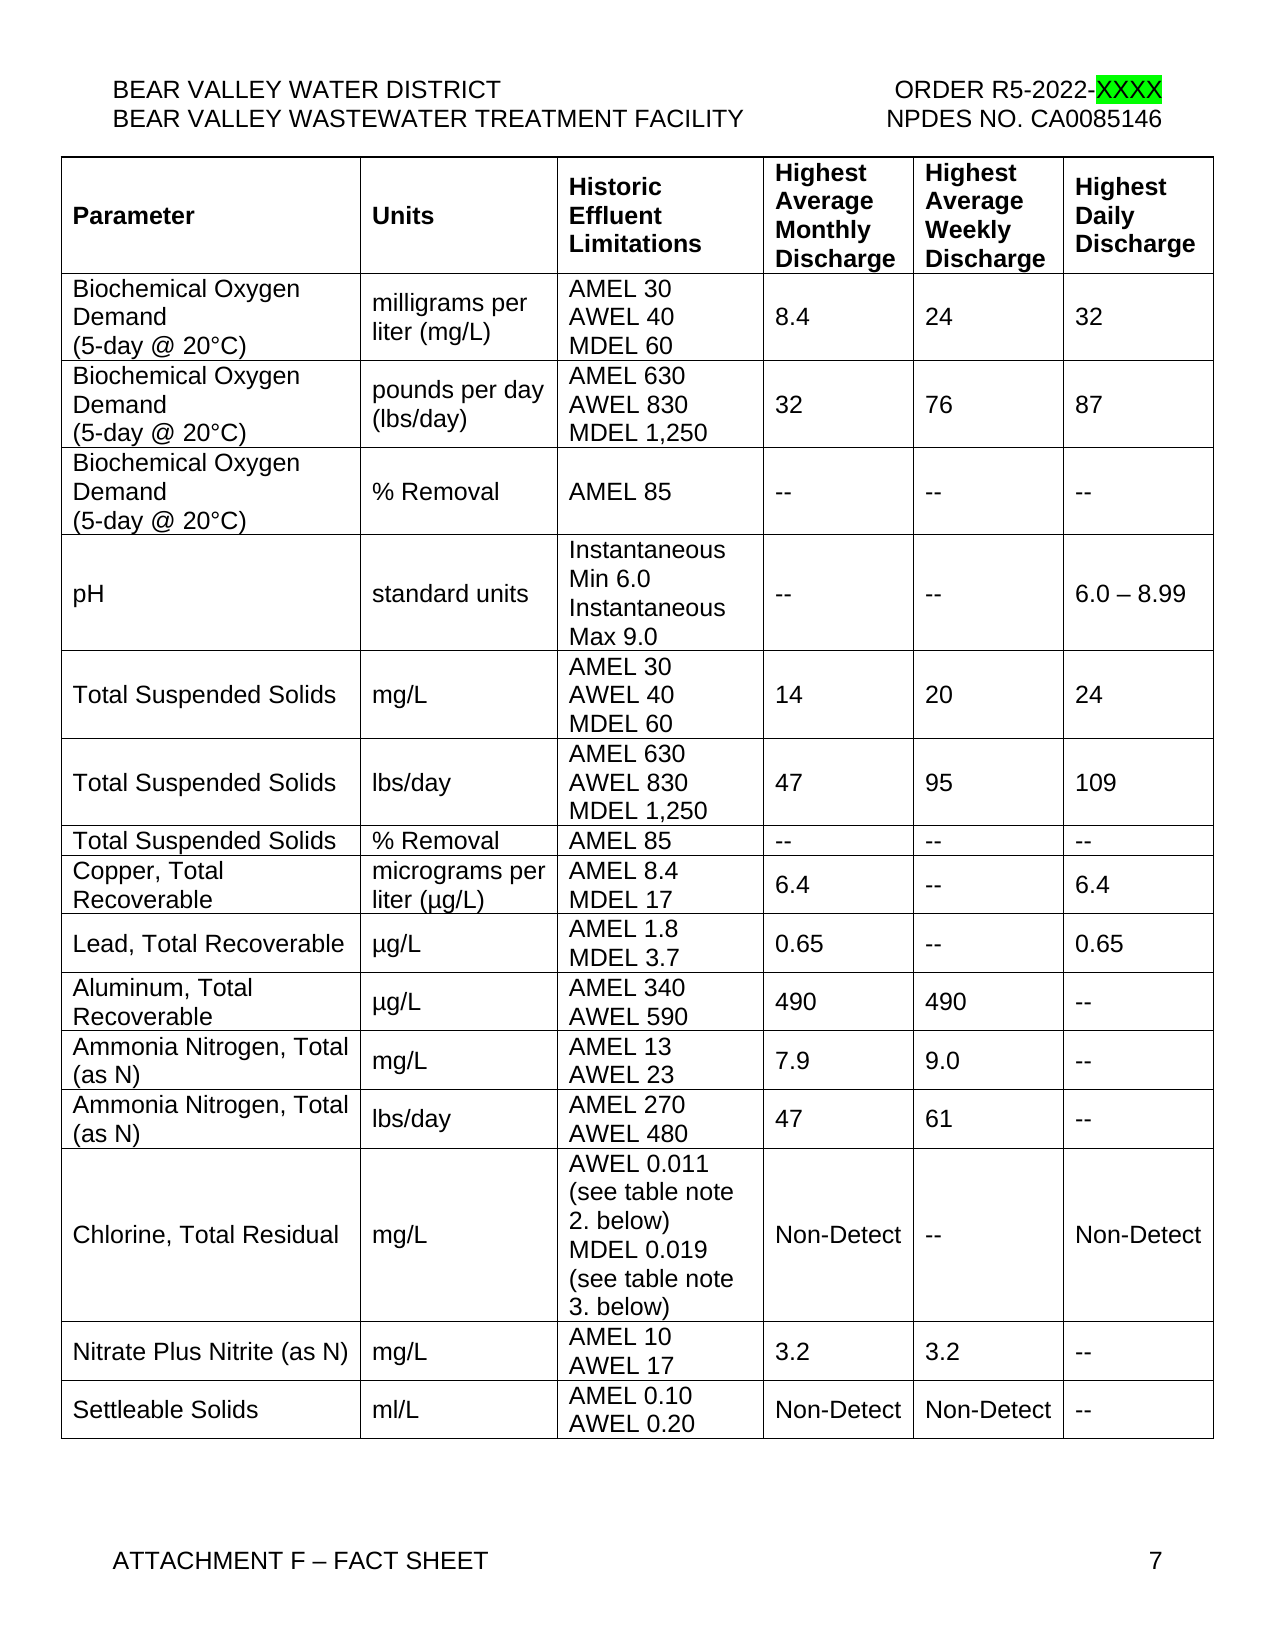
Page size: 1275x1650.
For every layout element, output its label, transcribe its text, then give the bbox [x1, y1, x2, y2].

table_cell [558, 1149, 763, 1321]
table_cell AMEL 30 AWEL 40 MDEL 60 [558, 274, 763, 360]
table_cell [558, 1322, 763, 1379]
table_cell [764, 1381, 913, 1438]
table_cell 8.4 [764, 274, 913, 360]
table_cell AMEL 8.4 MDEL 17 [558, 856, 763, 913]
table_cell 76 [914, 361, 1063, 447]
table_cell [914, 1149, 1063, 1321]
table_cell AMEL 1.8 MDEL 3.7 [558, 914, 763, 972]
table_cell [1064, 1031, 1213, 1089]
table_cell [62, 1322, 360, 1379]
table_cell 14 [764, 651, 913, 738]
table_cell Total Suspended Solids [62, 826, 360, 855]
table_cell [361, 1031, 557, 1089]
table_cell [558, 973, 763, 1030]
table_cell 6.4 [764, 856, 913, 913]
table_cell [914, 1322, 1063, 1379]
table_cell Instantaneous Min 6.0 Instantaneous Max 9.0 [558, 535, 763, 650]
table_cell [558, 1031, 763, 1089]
table_cell AMEL 85 [558, 448, 763, 534]
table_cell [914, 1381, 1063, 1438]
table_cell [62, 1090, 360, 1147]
table_cell pH [62, 535, 360, 650]
table_cell µg/L [361, 914, 557, 972]
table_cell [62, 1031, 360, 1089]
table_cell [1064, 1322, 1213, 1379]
table_cell 20 [914, 651, 1063, 738]
table_cell Biochemical Oxygen Demand (5-day @ 20°C) [62, 448, 360, 534]
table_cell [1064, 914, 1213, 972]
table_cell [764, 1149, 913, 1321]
table_cell 87 [1064, 361, 1213, 447]
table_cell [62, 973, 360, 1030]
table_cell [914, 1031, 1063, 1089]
table_cell Copper, Total Recoverable [62, 856, 360, 913]
table_cell % Removal [361, 448, 557, 534]
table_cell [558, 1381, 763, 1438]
table_cell AMEL 30 AWEL 40 MDEL 60 [558, 651, 763, 738]
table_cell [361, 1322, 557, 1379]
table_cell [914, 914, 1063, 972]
table_cell Total Suspended Solids [62, 651, 360, 738]
table_cell 47 [764, 739, 913, 825]
table_header Historic Effluent Limitations [558, 158, 763, 272]
table_cell micrograms per liter (µg/L) [361, 856, 557, 913]
table_cell 6.4 [1064, 856, 1213, 913]
table_cell Total Suspended Solids [62, 739, 360, 825]
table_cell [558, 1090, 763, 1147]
table_cell 24 [914, 274, 1063, 360]
table_cell Biochemical Oxygen Demand (5-day @ 20°C) [62, 274, 360, 360]
table_cell -- [764, 826, 913, 855]
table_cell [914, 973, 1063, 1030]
table_cell 32 [1064, 274, 1213, 360]
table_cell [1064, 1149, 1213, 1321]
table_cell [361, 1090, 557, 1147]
table_cell -- [914, 826, 1063, 855]
table_cell milligrams per liter (mg/L) [361, 274, 557, 360]
table_cell 32 [764, 361, 913, 447]
table_header Highest Average Weekly Discharge [914, 158, 1063, 272]
table_header Parameter [62, 158, 360, 272]
table_cell AMEL 630 AWEL 830 MDEL 1,250 [558, 739, 763, 825]
table_cell standard units [361, 535, 557, 650]
table_header Units [361, 158, 557, 272]
table_cell 0.65 [764, 914, 913, 972]
table_cell -- [914, 448, 1063, 534]
table_cell lbs/day [361, 739, 557, 825]
table_cell -- [1064, 826, 1213, 855]
table_cell AMEL 85 [558, 826, 763, 855]
table_cell -- [914, 535, 1063, 650]
table_cell 24 [1064, 651, 1213, 738]
table_cell AMEL 630 AWEL 830 MDEL 1,250 [558, 361, 763, 447]
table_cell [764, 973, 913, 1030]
table_cell -- [764, 448, 913, 534]
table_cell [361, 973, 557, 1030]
table_header Highest Daily Discharge [1064, 158, 1213, 272]
table_cell Biochemical Oxygen Demand (5-day @ 20°C) [62, 361, 360, 447]
table_cell -- [1064, 448, 1213, 534]
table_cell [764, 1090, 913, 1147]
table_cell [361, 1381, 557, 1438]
table_cell 6.0 – 8.99 [1064, 535, 1213, 650]
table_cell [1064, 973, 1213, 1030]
table_cell mg/L [361, 651, 557, 738]
table_cell pounds per day (lbs/day) [361, 361, 557, 447]
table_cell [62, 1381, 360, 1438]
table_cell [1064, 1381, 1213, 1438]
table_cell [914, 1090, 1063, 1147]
table_header Highest Average Monthly Discharge [764, 158, 913, 272]
table_cell -- [764, 535, 913, 650]
table_cell 109 [1064, 739, 1213, 825]
table_cell % Removal [361, 826, 557, 855]
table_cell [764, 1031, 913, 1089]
table_cell -- [914, 856, 1063, 913]
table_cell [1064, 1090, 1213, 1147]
table_cell Lead, Total Recoverable [62, 914, 360, 972]
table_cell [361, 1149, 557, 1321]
table_cell 95 [914, 739, 1063, 825]
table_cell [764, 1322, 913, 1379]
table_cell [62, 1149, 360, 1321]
